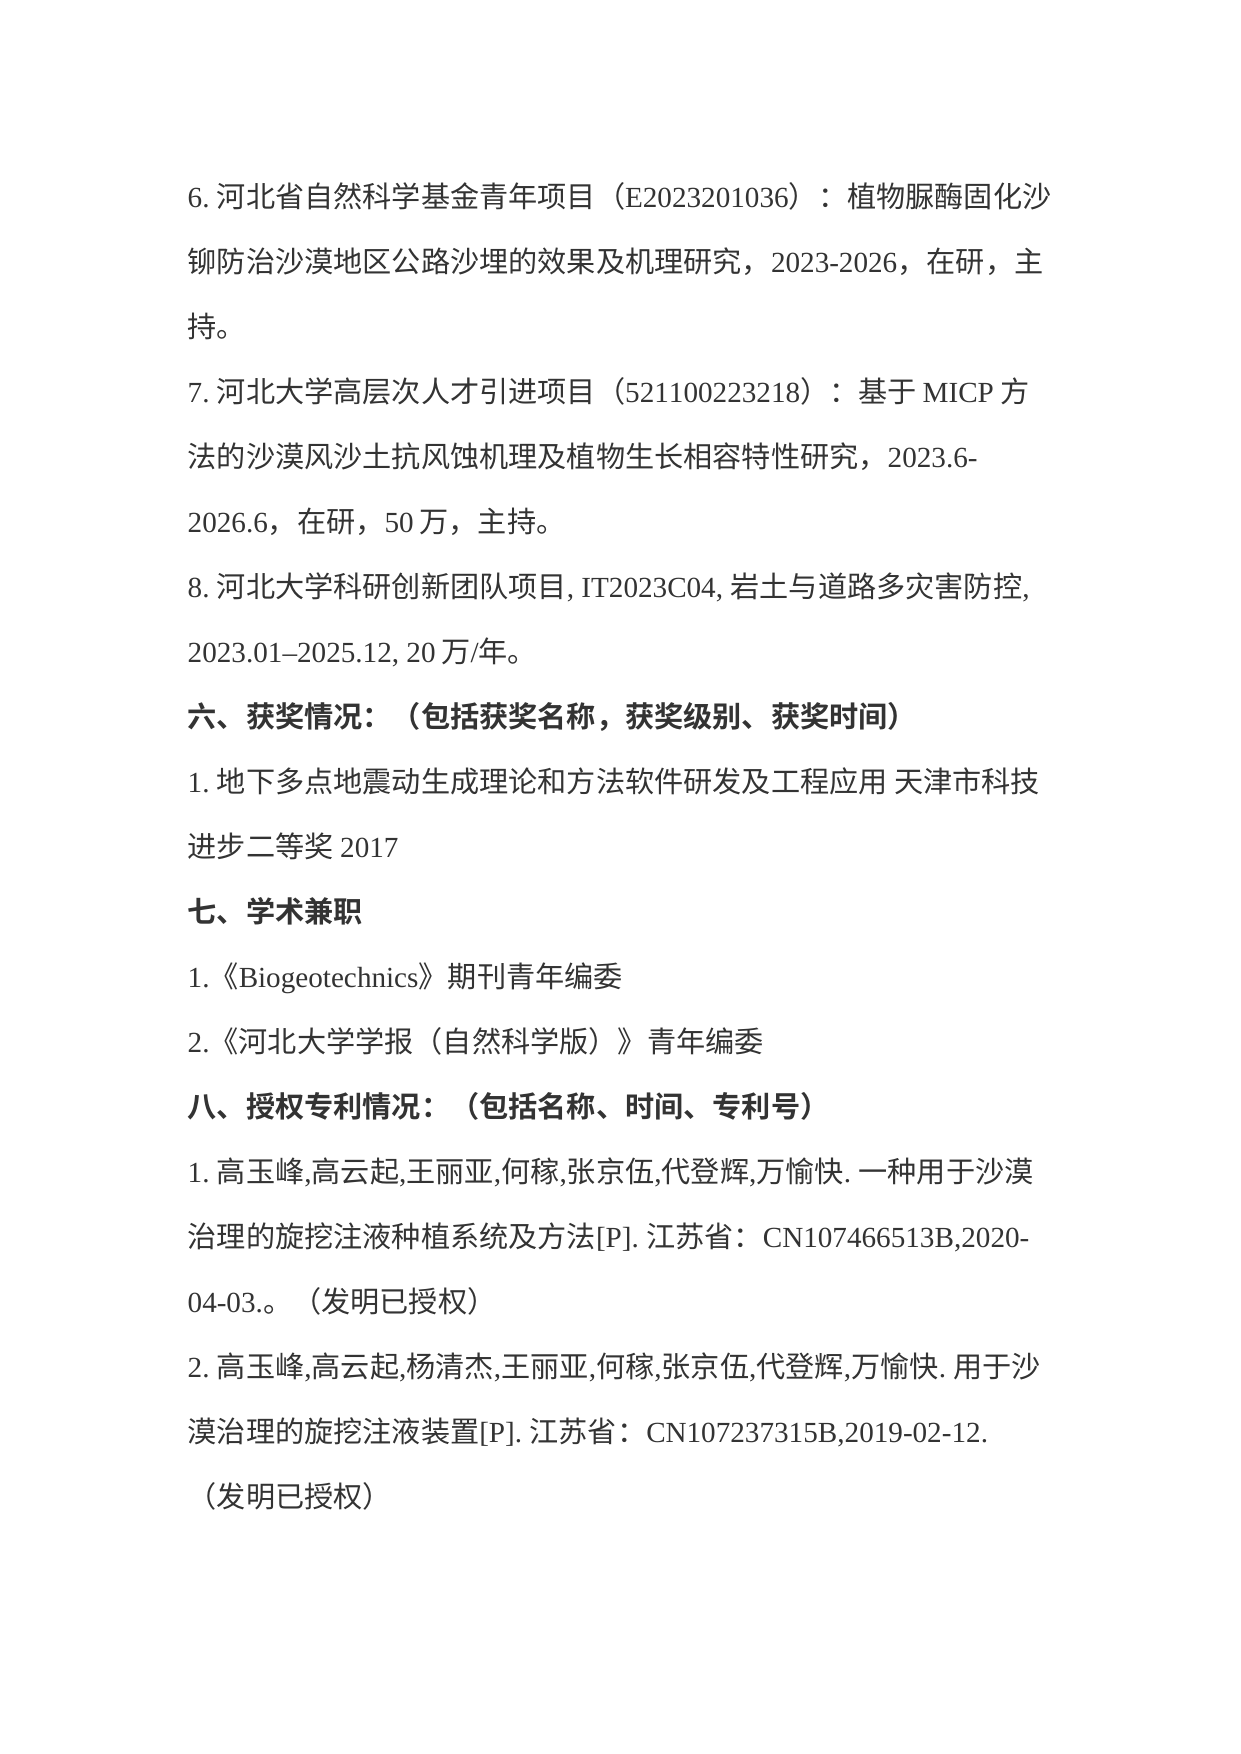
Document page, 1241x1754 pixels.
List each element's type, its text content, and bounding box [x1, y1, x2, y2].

text 6. 河北省自然科学基金青年项目（E2023201036）：植物脲酶固化沙铆防治沙漠地区公路沙埋的效果及机理研究，2023-2026，在研，主持。 [187, 162, 1053, 357]
text 六、获奖情况：（包括获奖名称，获奖级别、获奖时间） [187, 682, 1053, 747]
text 1.《Biogeotechnics》期刊青年编委 [187, 942, 1053, 1007]
text 七、学术兼职 [187, 877, 1053, 942]
text 1. 高玉峰,高云起,王丽亚,何稼,张京伍,代登辉,万愉快. 一种用于沙漠治理的旋挖注液种植系统及方法[P]. 江苏省：CN107466513B,2020-04-03.。（发明已授权） [187, 1137, 1053, 1332]
text 8. 河北大学科研创新团队项目, IT2023C04, 岩土与道路多灾害防控, 2023.01–2025.12, 20万/年。 [187, 552, 1053, 682]
text 2.《河北大学学报（自然科学版）》青年编委 [187, 1007, 1053, 1072]
text 1. 地下多点地震动生成理论和方法软件研发及工程应用 天津市科技进步二等奖 2017 [187, 747, 1053, 877]
text 2. 高玉峰,高云起,杨清杰,王丽亚,何稼,张京伍,代登辉,万愉快. 用于沙漠治理的旋挖注液装置[P]. 江苏省：CN107237315B,2019-02-12. （发明已授权） [187, 1332, 1053, 1527]
text 八、授权专利情况：（包括名称、时间、专利号） [187, 1072, 1053, 1137]
text 7. 河北大学高层次人才引进项目（521100223218）：基于MICP方法的沙漠风沙土抗风蚀机理及植物生长相容特性研究，2023.6-2026.6，在研，50万，主持。 [187, 357, 1053, 552]
